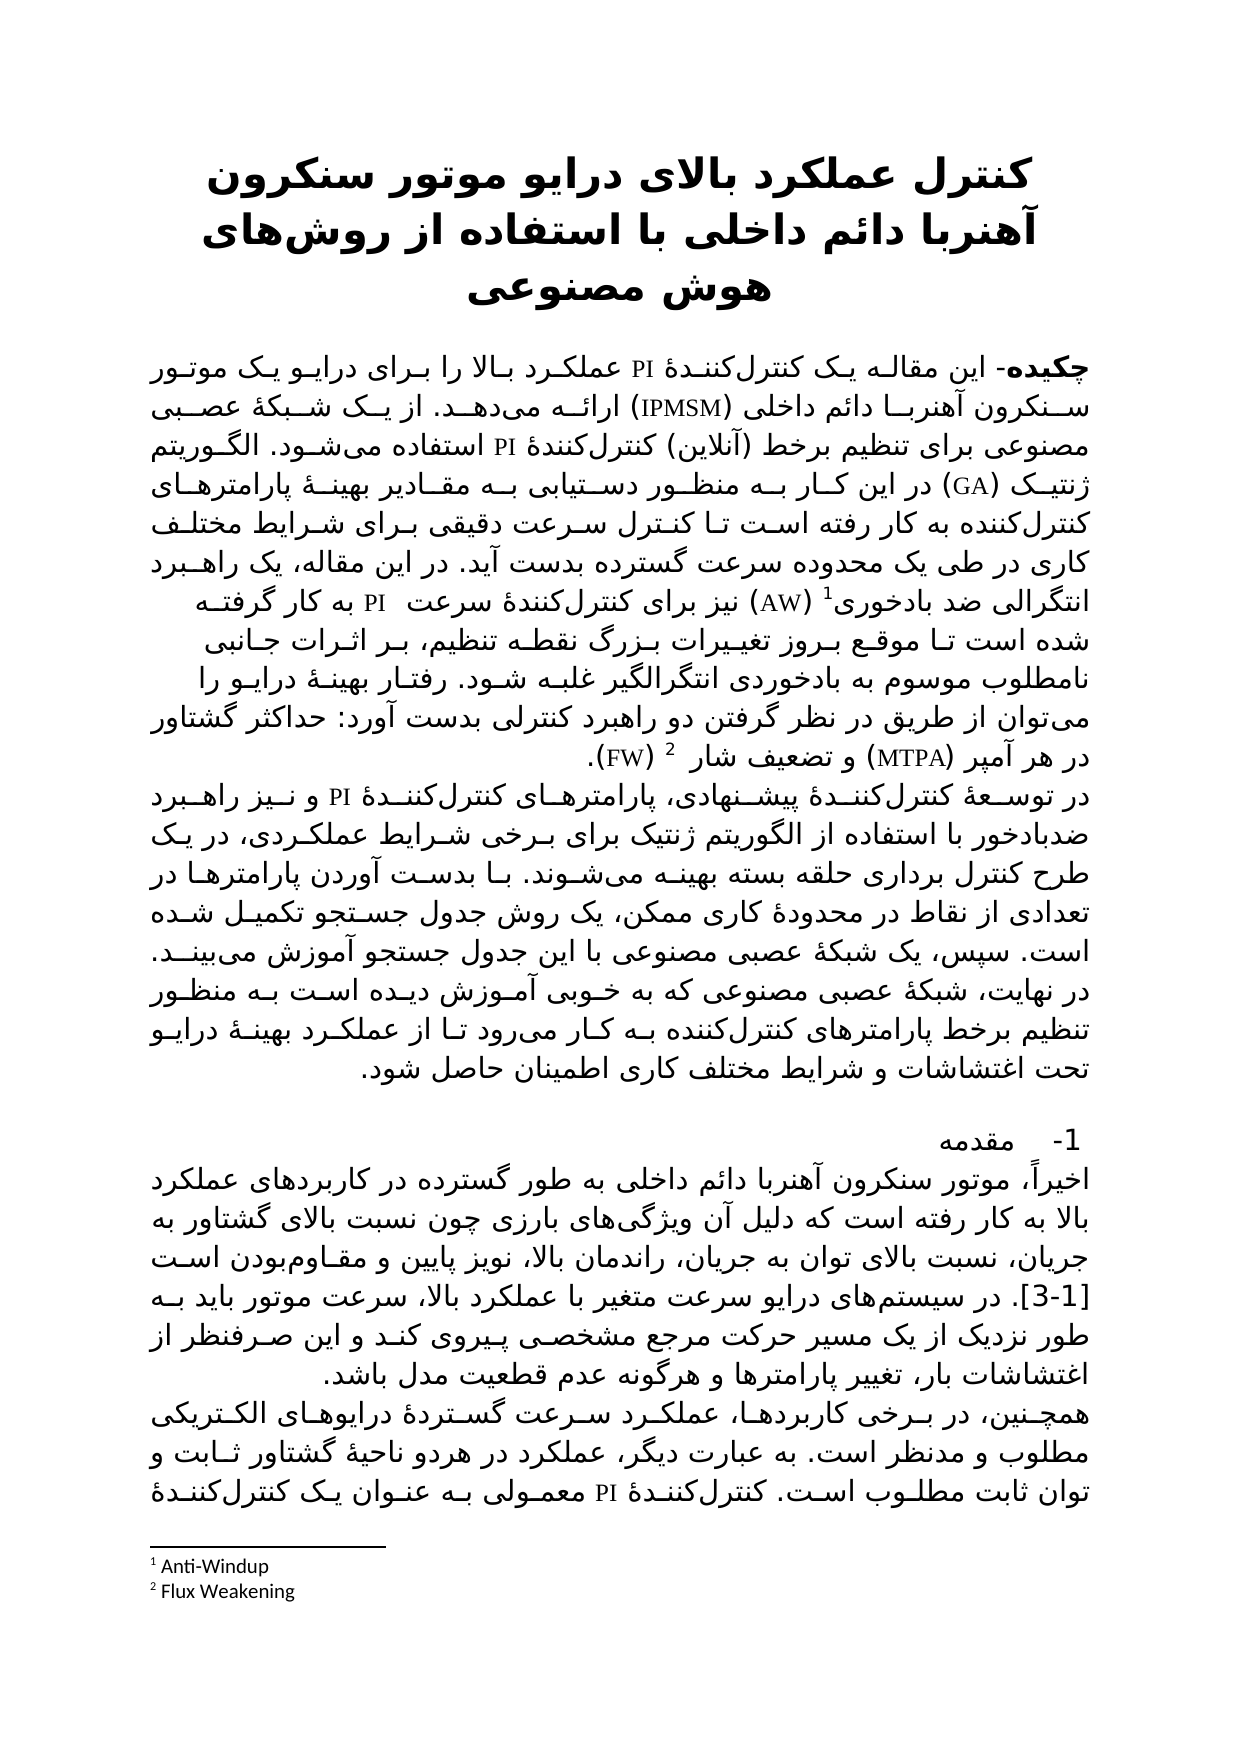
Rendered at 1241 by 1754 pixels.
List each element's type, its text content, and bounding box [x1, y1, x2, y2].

list مقدمه [150, 1123, 1053, 1157]
text چکیده- این مقاله یک کنترل‌کنندۀ PI عملکرد بالا را برای درایو یک موتور سنکرون آهنربا دائم داخلی (IPMSM) ارائه می‌دهد. از یک شبکۀ عصبی مصنوعی برای تنظیم برخط (آنلاین) کنترل‌کنندۀ PI استفاده می‌شود. الگوریتم ژنتیک (GA) در این کار به منظور دستیابی به مقادیر بهینۀ پارامترهای کنترل‌کننده به کار رفته است تا کنترل سرعت دقیقی برای شرایط مختلف کاری در طی یک محدوده سرعت گسترده بدست آید. در این مقاله، یک راهبرد انتگرالی ضد بادخوری (AW) نیز برای کنترل‌کنندۀ سرعت PI به کار گرفته شده است تا موقع بروز تغییرات بزرگ نقطه تنظیم، بر اثرات جانبی نامطلوب موسوم به بادخوردی انتگرالگیر غلبه شود. رفتار بهینۀ درایو را می‌توان از طریق در نظر گرفتن دو راهبرد کنترلی بدست آورد: حداکثر گشتاور در هر آمپر (MTPA) و تضعیف شار (FW). [150, 350, 1090, 774]
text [150, 1396, 1090, 1508]
text کنترل عملکرد بالای درایو موتور سنکرون آهنربا دائم داخلی با استفاده از روش‌های هوش مصنوعی [150, 150, 1090, 310]
text اخیراً، موتور سنکرون آهنربا دائم داخلی به طور گسترده در کاربردهای عملکرد بالا به کار رفته است که دلیل آن ویژگی‌های بارزی چون نسبت بالای گشتاور به جریان، نسبت بالای توان به جریان، راندمان بالا، نویز پایین و مقاوم‌بودن است [1-3]. در سیستم‌های درایو سرعت متغیر با عملکرد بالا، سرعت موتور باید به طور نزدیک از یک مسیر حرکت مرجع مشخصی پیروی کند و این صرفنظر از اغتشاشات بار، تغییر پارامترها و هرگونه عدم قطعیت مدل باشد. [150, 1162, 1090, 1391]
text در توسعۀ کنترل‌کنندۀ پیشنهادی، پارامترهای کنترل‌کنندۀ PI و نیز راهبرد ضدبادخور با استفاده از الگوریتم ژنتیک برای برخی شرایط عملکردی، در یک طرح کنترل برداری حلقه بسته بهینه می‌شوند. با بدست آوردن پارامترها در تعدادی از نقاط در محدودۀ کاری ممکن، یک روش جدول جستجو تکمیل شده است. سپس، یک شبکۀ عصبی مصنوعی با این جدول جستجو آموزش می‌بیند. در نهایت، شبکۀ عصبی مصنوعی که به خوبی آموزش دیده است به منظور تنظیم برخط پارامترهای کنترل‌کننده به کار می‌رود تا از عملکرد بهینۀ درایو تحت اغتشاشات و شرایط مختلف کاری اطمینان حاصل شود. [150, 779, 1090, 1085]
